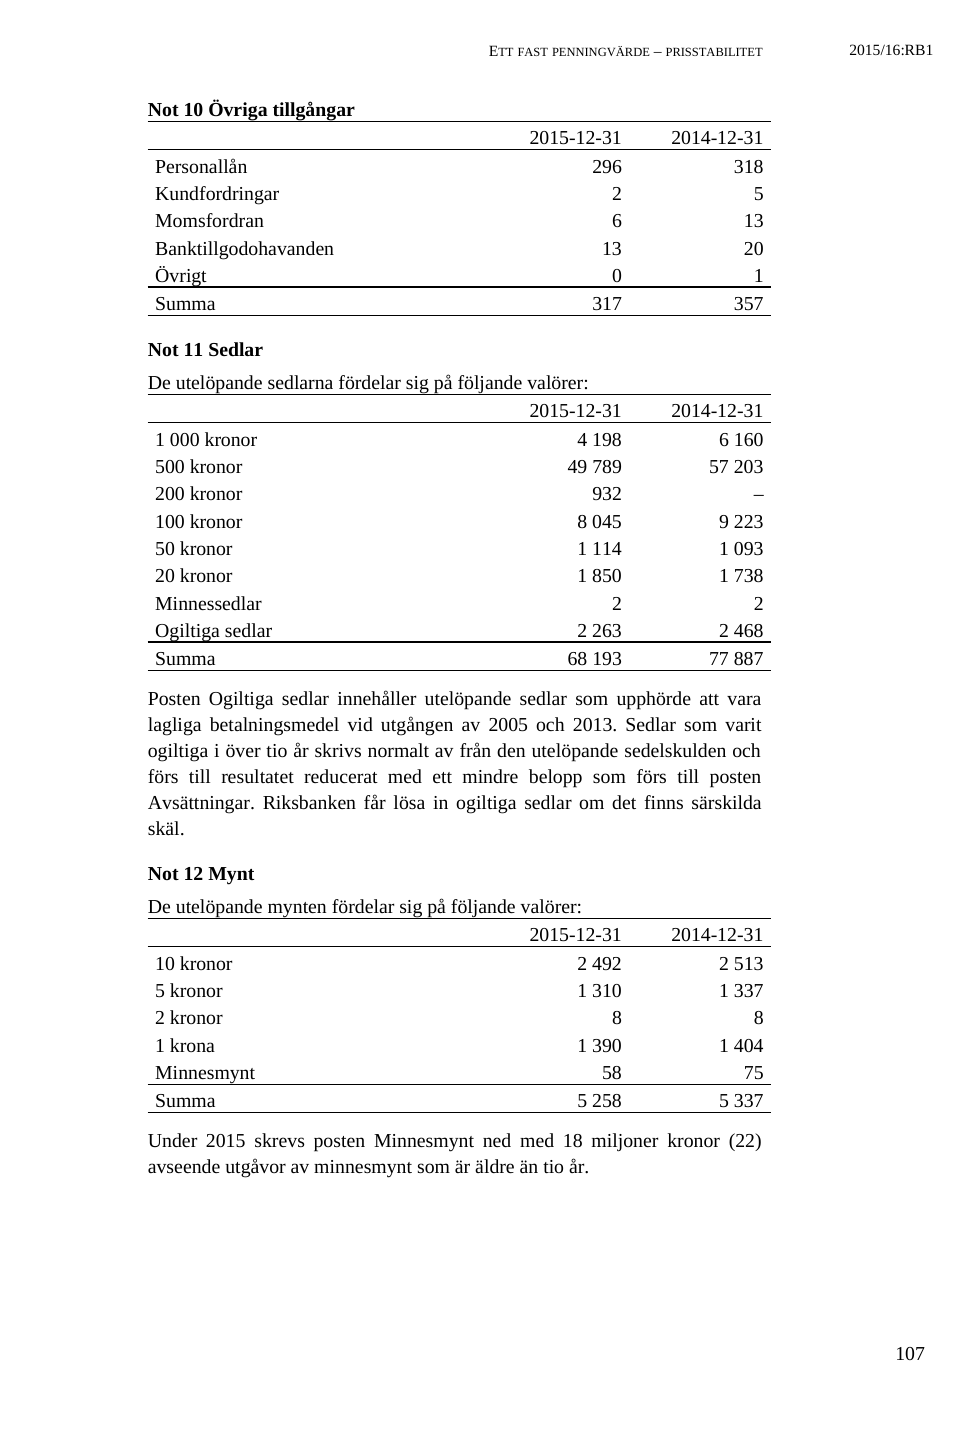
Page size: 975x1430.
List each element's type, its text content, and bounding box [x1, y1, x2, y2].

table_header 2014-12-31 [629, 919, 771, 946]
table_cell 20 kronor [148, 560, 487, 587]
text Not 12 Mynt [148, 859, 762, 885]
table_cell Minnessedlar [148, 587, 487, 614]
table_header 2015-12-31 [487, 919, 629, 946]
text Not 11 Sedlar [148, 335, 762, 361]
table_cell 6 160 [629, 423, 771, 450]
table_cell 1 738 [629, 560, 771, 587]
table_cell 58 [487, 1056, 629, 1083]
table_cell Ogiltiga sedlar [148, 614, 487, 641]
text Under 2015 skrevs posten Minnesmynt ned med 18 miljoner kronor (22) avseende utgåvor av minnesmynt som är äldre än tio år. [148, 1125, 762, 1177]
table_cell 2 kronor [148, 1002, 487, 1029]
table_cell 932 [487, 478, 629, 505]
table_cell 4 198 [487, 423, 629, 450]
table_cell 2 [487, 177, 629, 204]
table_cell 2 263 [487, 614, 629, 641]
table_cell 318 [629, 150, 771, 177]
table_cell 296 [487, 150, 629, 177]
table_cell Personallån [148, 150, 487, 177]
table_cell 1 093 [629, 532, 771, 559]
table_cell 500 kronor [148, 450, 487, 478]
table_cell Momsfordran [148, 205, 487, 232]
table_header 2015-12-31 [487, 395, 629, 422]
text De utelöpande sedlarna fördelar sig på följande valörer: [148, 368, 762, 394]
table_cell 6 [487, 205, 629, 232]
table_header [148, 395, 487, 422]
text De utelöpande mynten fördelar sig på följande valörer: [148, 892, 762, 918]
table_cell 2 468 [629, 614, 771, 641]
table_cell 1 390 [487, 1029, 629, 1056]
table_header [148, 122, 487, 149]
table_cell 20 [629, 232, 771, 259]
table_cell 49 789 [487, 450, 629, 478]
table_cell 1 114 [487, 532, 629, 559]
table_cell 8 [629, 1002, 771, 1029]
table_cell 2 513 [629, 947, 771, 974]
table_cell 1 850 [487, 560, 629, 587]
table_cell 1 404 [629, 1029, 771, 1056]
text Not 10 Övriga tillgångar [148, 94, 762, 121]
table_cell Banktillgodohavanden [148, 232, 487, 259]
table_cell 5 258 [487, 1085, 629, 1112]
table_cell 13 [487, 232, 629, 259]
table_cell 1 310 [487, 974, 629, 1002]
table_cell – [629, 478, 771, 505]
table_cell 5 kronor [148, 974, 487, 1002]
table_cell 0 [487, 259, 629, 286]
table_header [148, 919, 487, 946]
table_cell Kundfordringar [148, 177, 487, 204]
table_cell Summa [148, 1085, 487, 1112]
table_cell 200 kronor [148, 478, 487, 505]
table_cell 50 kronor [148, 532, 487, 559]
table_cell 10 kronor [148, 947, 487, 974]
table_cell 8 [487, 1002, 629, 1029]
table_cell Summa [148, 288, 487, 315]
table_cell 57 203 [629, 450, 771, 478]
table_cell Summa [148, 643, 487, 670]
table_header 2014-12-31 [629, 395, 771, 422]
table_cell 9 223 [629, 505, 771, 532]
table_cell 5 [629, 177, 771, 204]
table_cell 13 [629, 205, 771, 232]
table_header 2015-12-31 [487, 122, 629, 149]
table_header 2014-12-31 [629, 122, 771, 149]
table_cell Övrigt [148, 259, 487, 286]
table_cell 5 337 [629, 1085, 771, 1112]
table_cell 100 kronor [148, 505, 487, 532]
table_cell 1 [629, 259, 771, 286]
table_cell 357 [629, 288, 771, 315]
table_cell 2 [487, 587, 629, 614]
table_cell 317 [487, 288, 629, 315]
table_cell 1 krona [148, 1029, 487, 1056]
table_cell 2 492 [487, 947, 629, 974]
table_cell 8 045 [487, 505, 629, 532]
table_cell Minnesmynt [148, 1056, 487, 1083]
table_cell 1 337 [629, 974, 771, 1002]
table_cell 2 [629, 587, 771, 614]
text Posten Ogiltiga sedlar innehåller utelöpande sedlar som upphörde att vara lagliga betalningsmedel vid utgången av 2005 och 2013. Sedlar som varit ogiltiga i över tio år skrivs normalt av från den utelöpande sedelskulden och förs till resultatet reducerat med ett mindre belopp som förs till posten Avsättningar. Riksbanken får lösa in ogiltiga sedlar om det finns särskilda skäl. [148, 683, 762, 839]
table_cell 77 887 [629, 643, 771, 670]
table_cell 1 000 kronor [148, 423, 487, 450]
table_cell 75 [629, 1056, 771, 1083]
table_cell 68 193 [487, 643, 629, 670]
